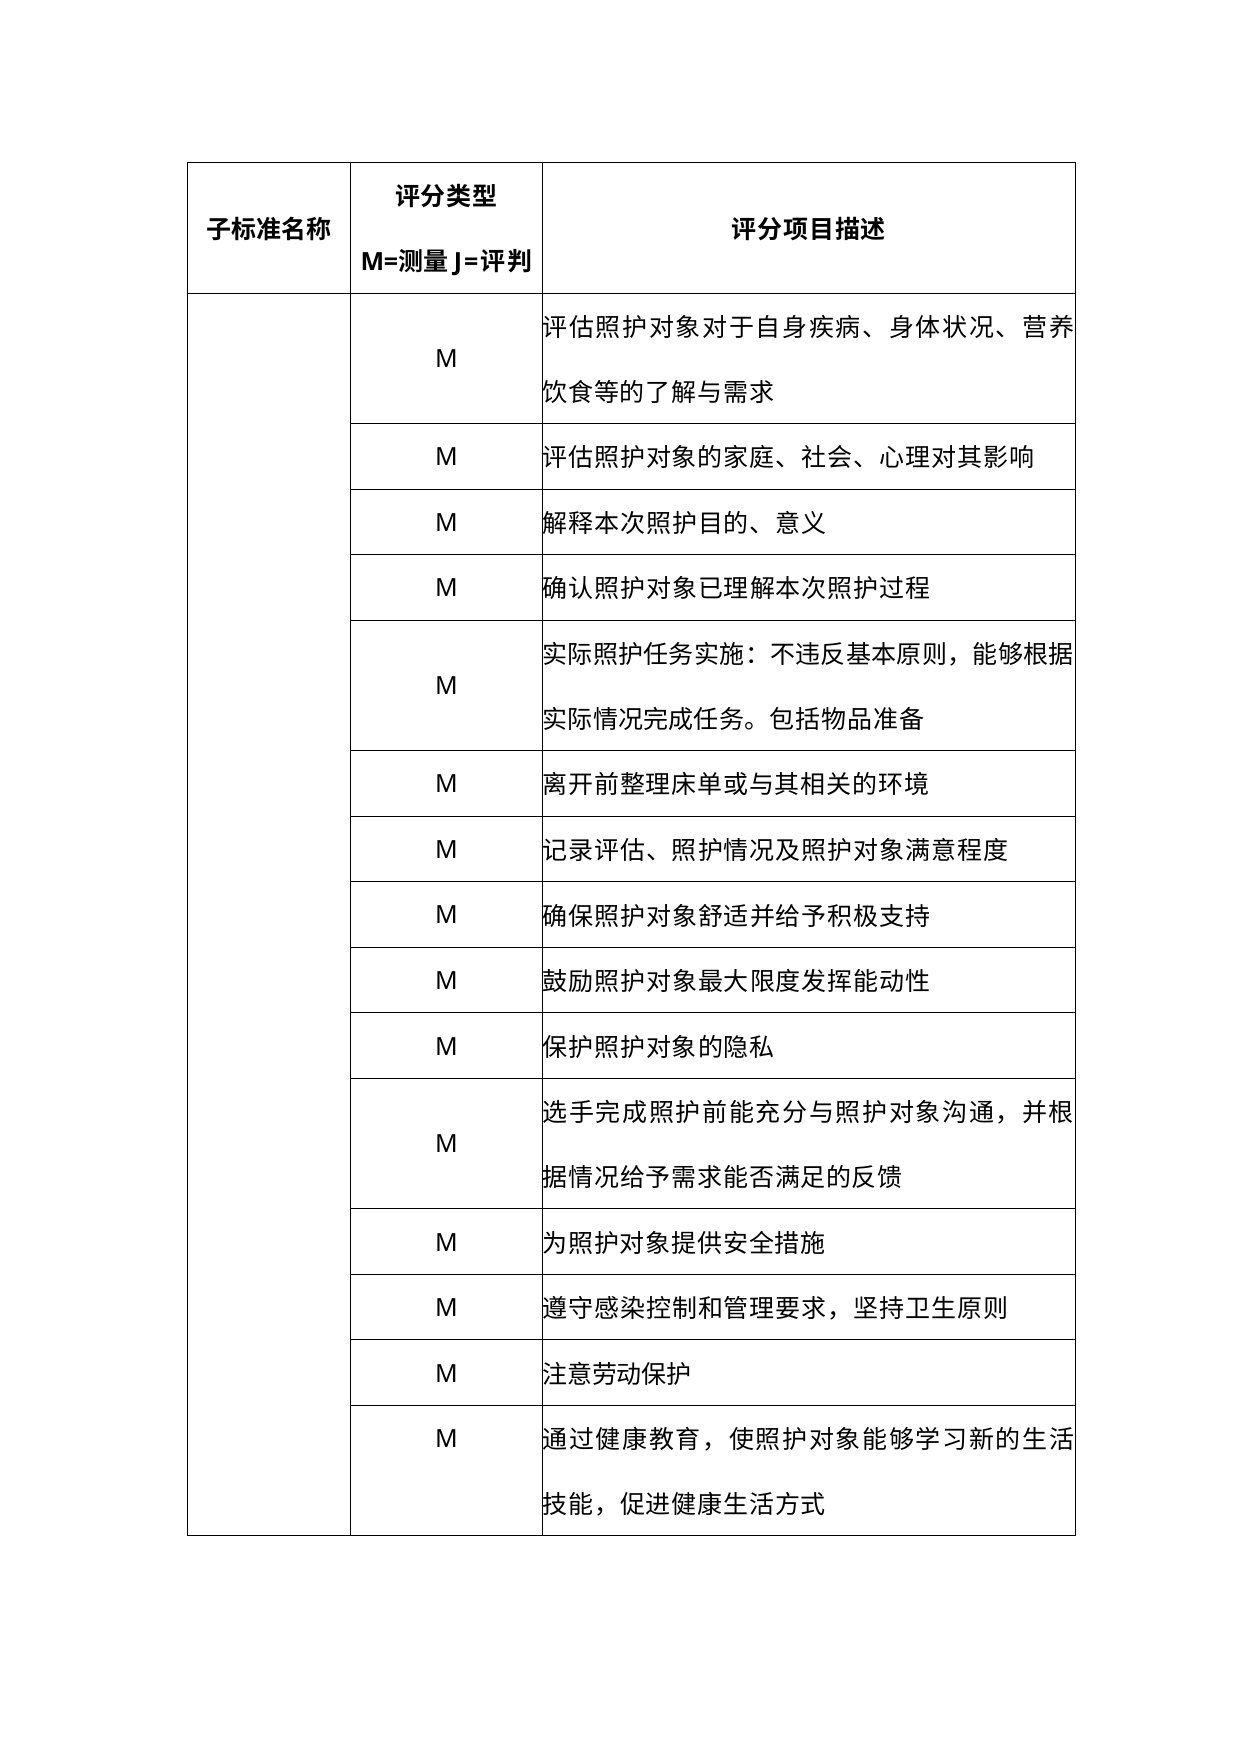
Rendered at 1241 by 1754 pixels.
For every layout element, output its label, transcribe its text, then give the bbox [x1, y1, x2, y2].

table_cell M [351, 424, 542, 488]
table_cell M [351, 621, 542, 750]
table_cell 评估照护对象的家庭、社会、心理对其影响 [543, 424, 1075, 488]
table_header 子标准名称 [188, 163, 350, 292]
table_cell M [351, 490, 542, 554]
table_cell 选手完成照护前能充分与照护对象沟通，并根据情况给予需求能否满足的反馈 [543, 1079, 1075, 1208]
table_cell M [351, 294, 542, 423]
table_cell M [351, 1209, 542, 1274]
table_cell M [351, 817, 542, 881]
table_cell M [351, 1340, 542, 1405]
table_cell M [351, 751, 542, 816]
table_cell 保护照护对象的隐私 [543, 1013, 1075, 1078]
table_cell M [351, 1079, 542, 1208]
table_header 评分项目描述 [543, 163, 1075, 292]
table_cell 确保照护对象舒适并给予积极支持 [543, 882, 1075, 947]
table_cell M [351, 1275, 542, 1339]
table_cell M [351, 1013, 542, 1078]
table_cell 解释本次照护目的、意义 [543, 490, 1075, 554]
table_header 评分类型 M=测量 J=评判 [351, 163, 542, 292]
table_cell 评估照护对象对于自身疾病、身体状况、营养饮食等的了解与需求 [543, 294, 1075, 423]
table_cell 为照护对象提供安全措施 [543, 1209, 1075, 1274]
table_cell 通过健康教育，使照护对象能够学习新的生活技能，促进健康生活方式 [543, 1406, 1075, 1535]
table_cell M [351, 948, 542, 1012]
table_cell 确认照护对象已理解本次照护过程 [543, 555, 1075, 619]
table_cell 注意劳动保护 [543, 1340, 1075, 1405]
table_cell M [351, 555, 542, 619]
table_cell 鼓励照护对象最大限度发挥能动性 [543, 948, 1075, 1012]
table_cell M [351, 1406, 542, 1535]
table_cell 离开前整理床单或与其相关的环境 [543, 751, 1075, 816]
table_cell M [351, 882, 542, 947]
table_cell 遵守感染控制和管理要求，坚持卫生原则 [543, 1275, 1075, 1339]
table_cell 实际照护任务实施：不违反基本原则，能够根据实际情况完成任务。包括物品准备 [543, 621, 1075, 750]
table_cell 记录评估、照护情况及照护对象满意程度 [543, 817, 1075, 881]
